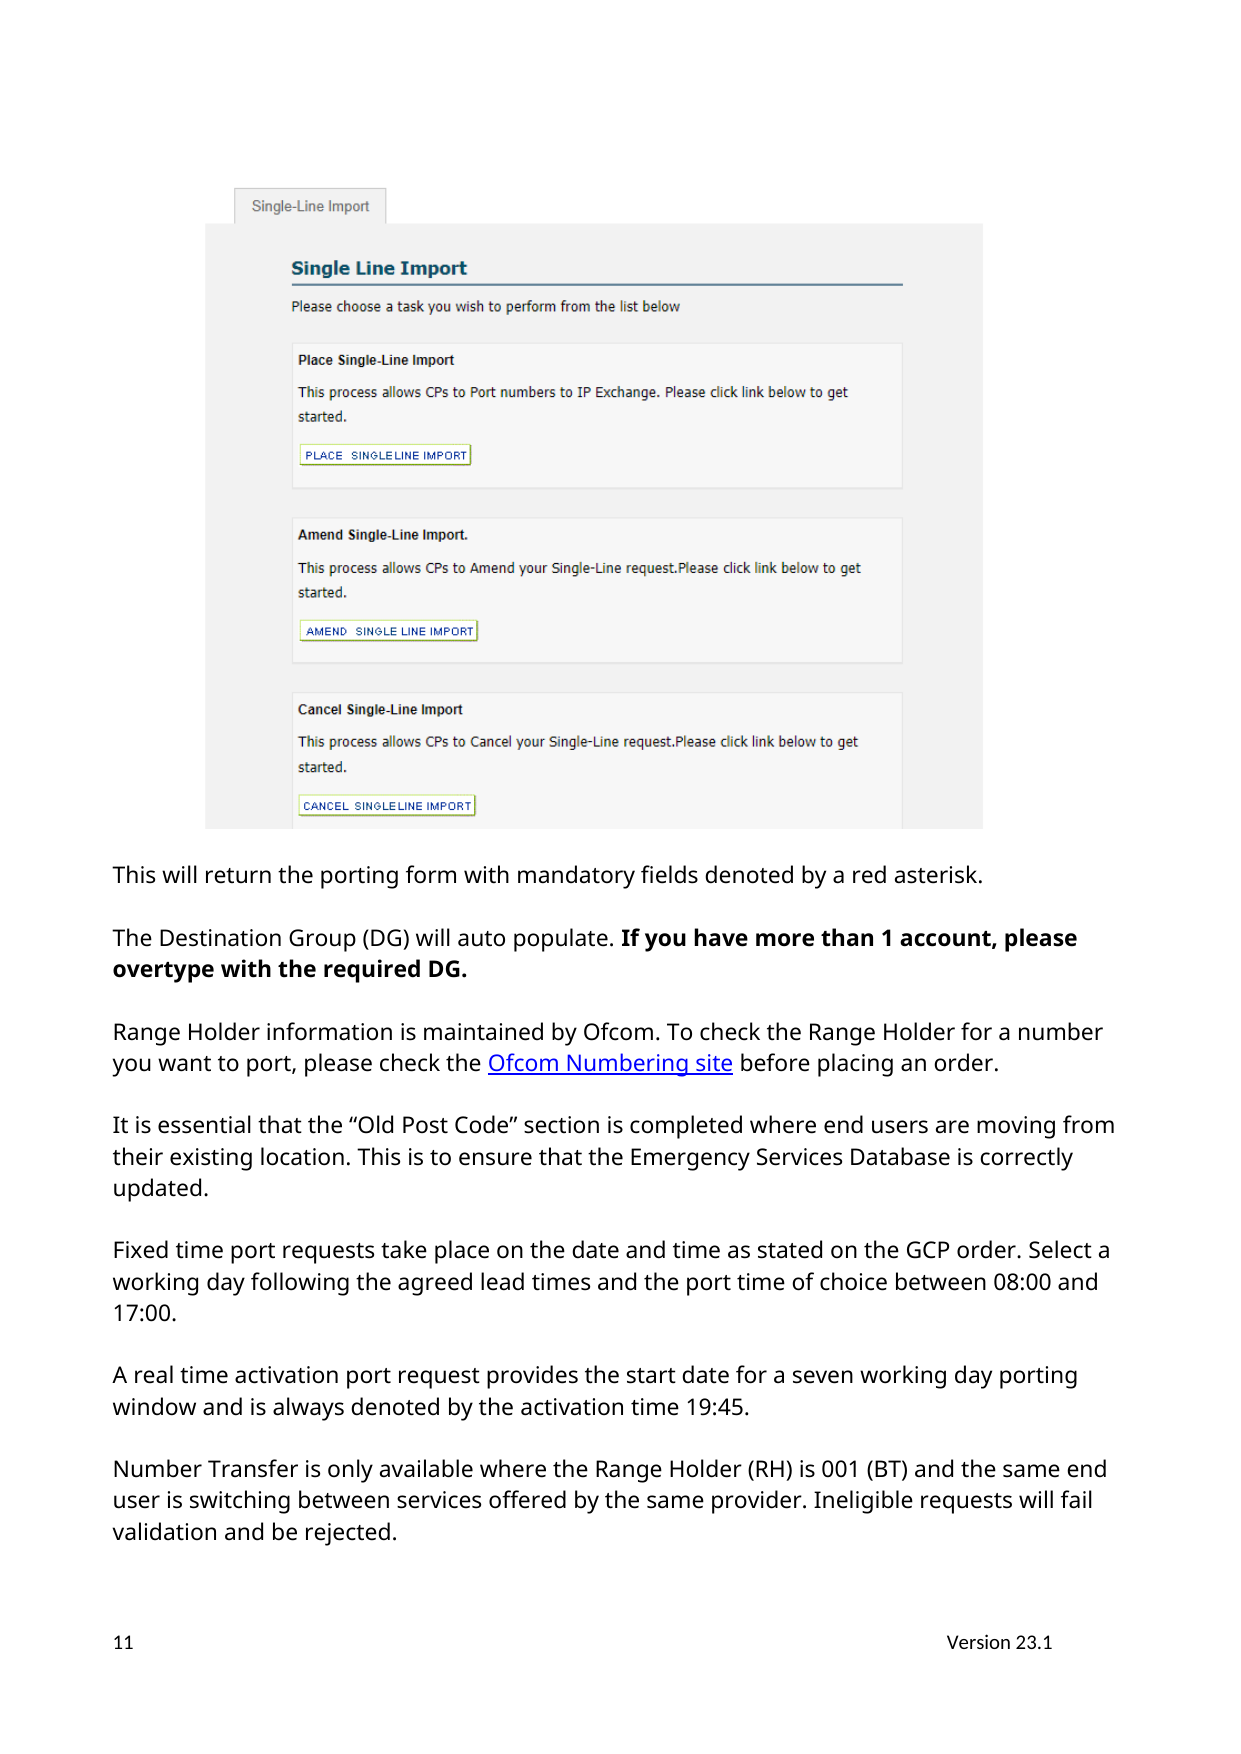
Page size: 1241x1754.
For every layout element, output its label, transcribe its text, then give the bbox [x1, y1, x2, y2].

text Fixed time port requests take place on the date and time as stated on the GCP order. Select a working day following the agreed lead times and the port time of choice between 08:00 and 17:00. [112, 1234, 1128, 1328]
text This will return the porting form with mandatory fields denoted by a red asterisk. [112, 859, 1128, 891]
picture [112, 150, 1053, 829]
text The Destination Group (DG) will auto populate. If you have more than 1 account, please overtype with the required DG. [112, 922, 1128, 984]
text A real time activation port request provides the start date for a seven working day porting window and is always denoted by the activation time 19:45. [112, 1359, 1128, 1422]
text Number Transfer is only available where the Range Holder (RH) is 001 (BT) and the same end user is switching between services offered by the same provider. Ineligible requests will fail validation and be rejected. [112, 1453, 1128, 1547]
text It is essential that the “Old Post Code” section is completed where end users are moving from their existing location. This is to ensure that the Emergency Services Database is correctly updated. [112, 1109, 1128, 1203]
